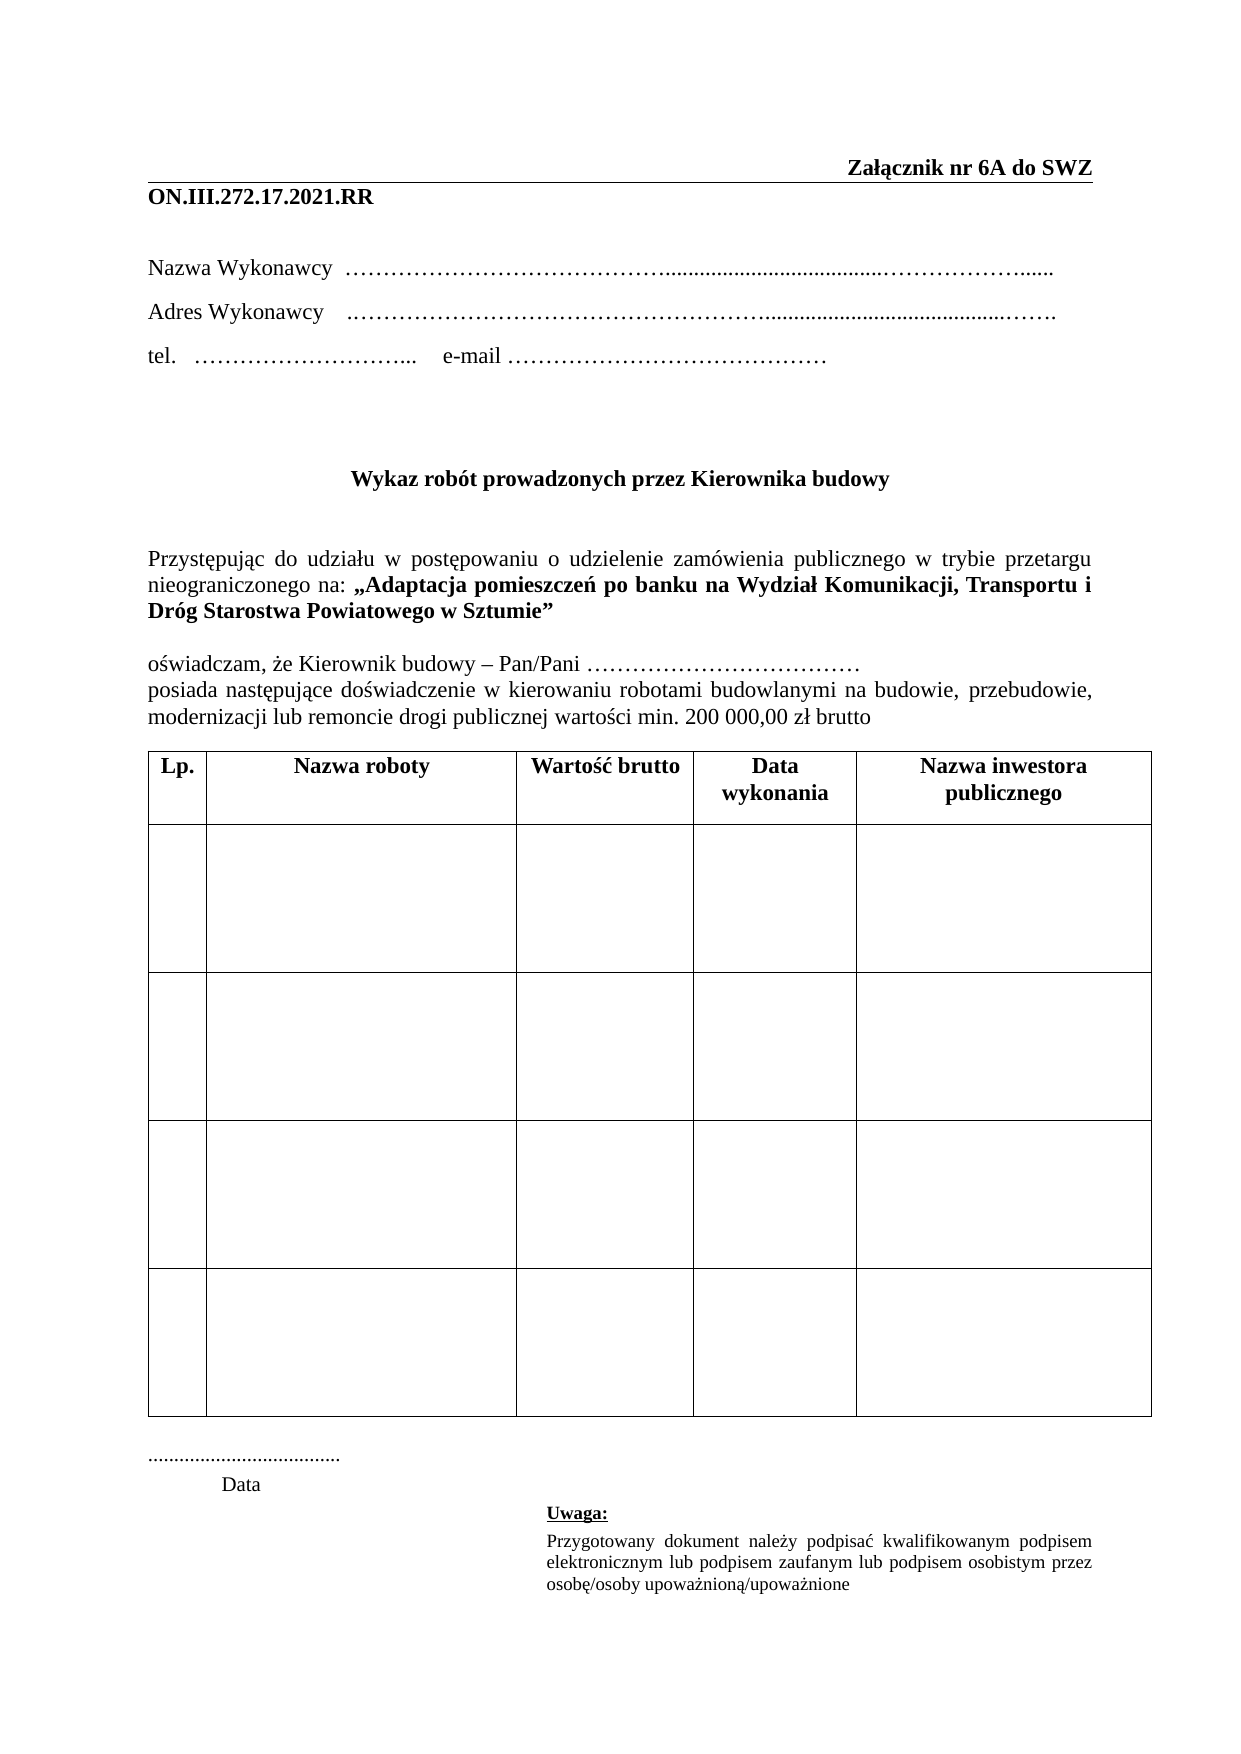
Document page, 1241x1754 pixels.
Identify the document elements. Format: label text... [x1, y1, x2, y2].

text Przystępując do udziału w postępowaniu o udzielenie zamówienia publicznego w trybie przetargu nieograniczonego na: „Adaptacja pomieszczeń po banku na Wydział Komunikacji, Transportu i Dróg Starostwa Powiatowego w Sztumie” [148, 544, 1093, 624]
text Adres Wykonawcy .………………………………………………..........................................……. [148, 298, 1093, 324]
text posiada następujące doświadczenie w kierowaniu robotami budowlanymi na budowie, przebudowie, modernizacji lub remoncie drogi publicznej wartości min. 200 000,00 zł brutto [148, 676, 1093, 729]
table_cell [207, 973, 516, 1120]
table_header Nazwa inwestora publicznego [857, 752, 1151, 823]
table_header Lp. [149, 752, 206, 823]
table_cell [149, 1121, 206, 1268]
table_cell [857, 973, 1151, 1120]
table_cell [149, 973, 206, 1120]
table_cell [857, 1269, 1151, 1416]
table_cell [149, 825, 206, 972]
table_header Nazwa roboty [207, 752, 516, 823]
text Przygotowany dokument należy podpisać kwalifikowanym podpisem elektronicznym lub podpisem zaufanym lub podpisem osobistym przez osobę/osoby upoważnioną/upoważnione [546, 1530, 1093, 1594]
text tel. ………………………... e-mail …………………………………… [148, 342, 1093, 368]
table_cell [694, 973, 856, 1120]
text Data [148, 1472, 1093, 1496]
table_cell [694, 1121, 856, 1268]
table_cell [517, 1269, 693, 1416]
table_cell [207, 825, 516, 972]
text ON.III.272.17.2021.RR [148, 183, 1093, 209]
table_header Data wykonania [694, 752, 856, 823]
text oświadczam, że Kierownik budowy – Pan/Pani ……………………………… [148, 650, 1093, 676]
table_cell [857, 825, 1151, 972]
text ..................................... [148, 1442, 1093, 1466]
table_header Wartość brutto [517, 752, 693, 823]
table_cell [517, 1121, 693, 1268]
table_cell [207, 1269, 516, 1416]
text Nazwa Wykonawcy ……………………………………......................................………………...... [148, 254, 1093, 280]
table_cell [149, 1269, 206, 1416]
table_cell [517, 825, 693, 972]
text Załącznik nr 6A do SWZ [148, 153, 1093, 182]
table_cell [694, 825, 856, 972]
text Uwaga: [546, 1502, 1093, 1524]
table_cell [694, 1269, 856, 1416]
table_cell [517, 973, 693, 1120]
table_cell [857, 1121, 1151, 1268]
text Wykaz robót prowadzonych przez Kierownika budowy [148, 466, 1093, 492]
table_cell [207, 1121, 516, 1268]
